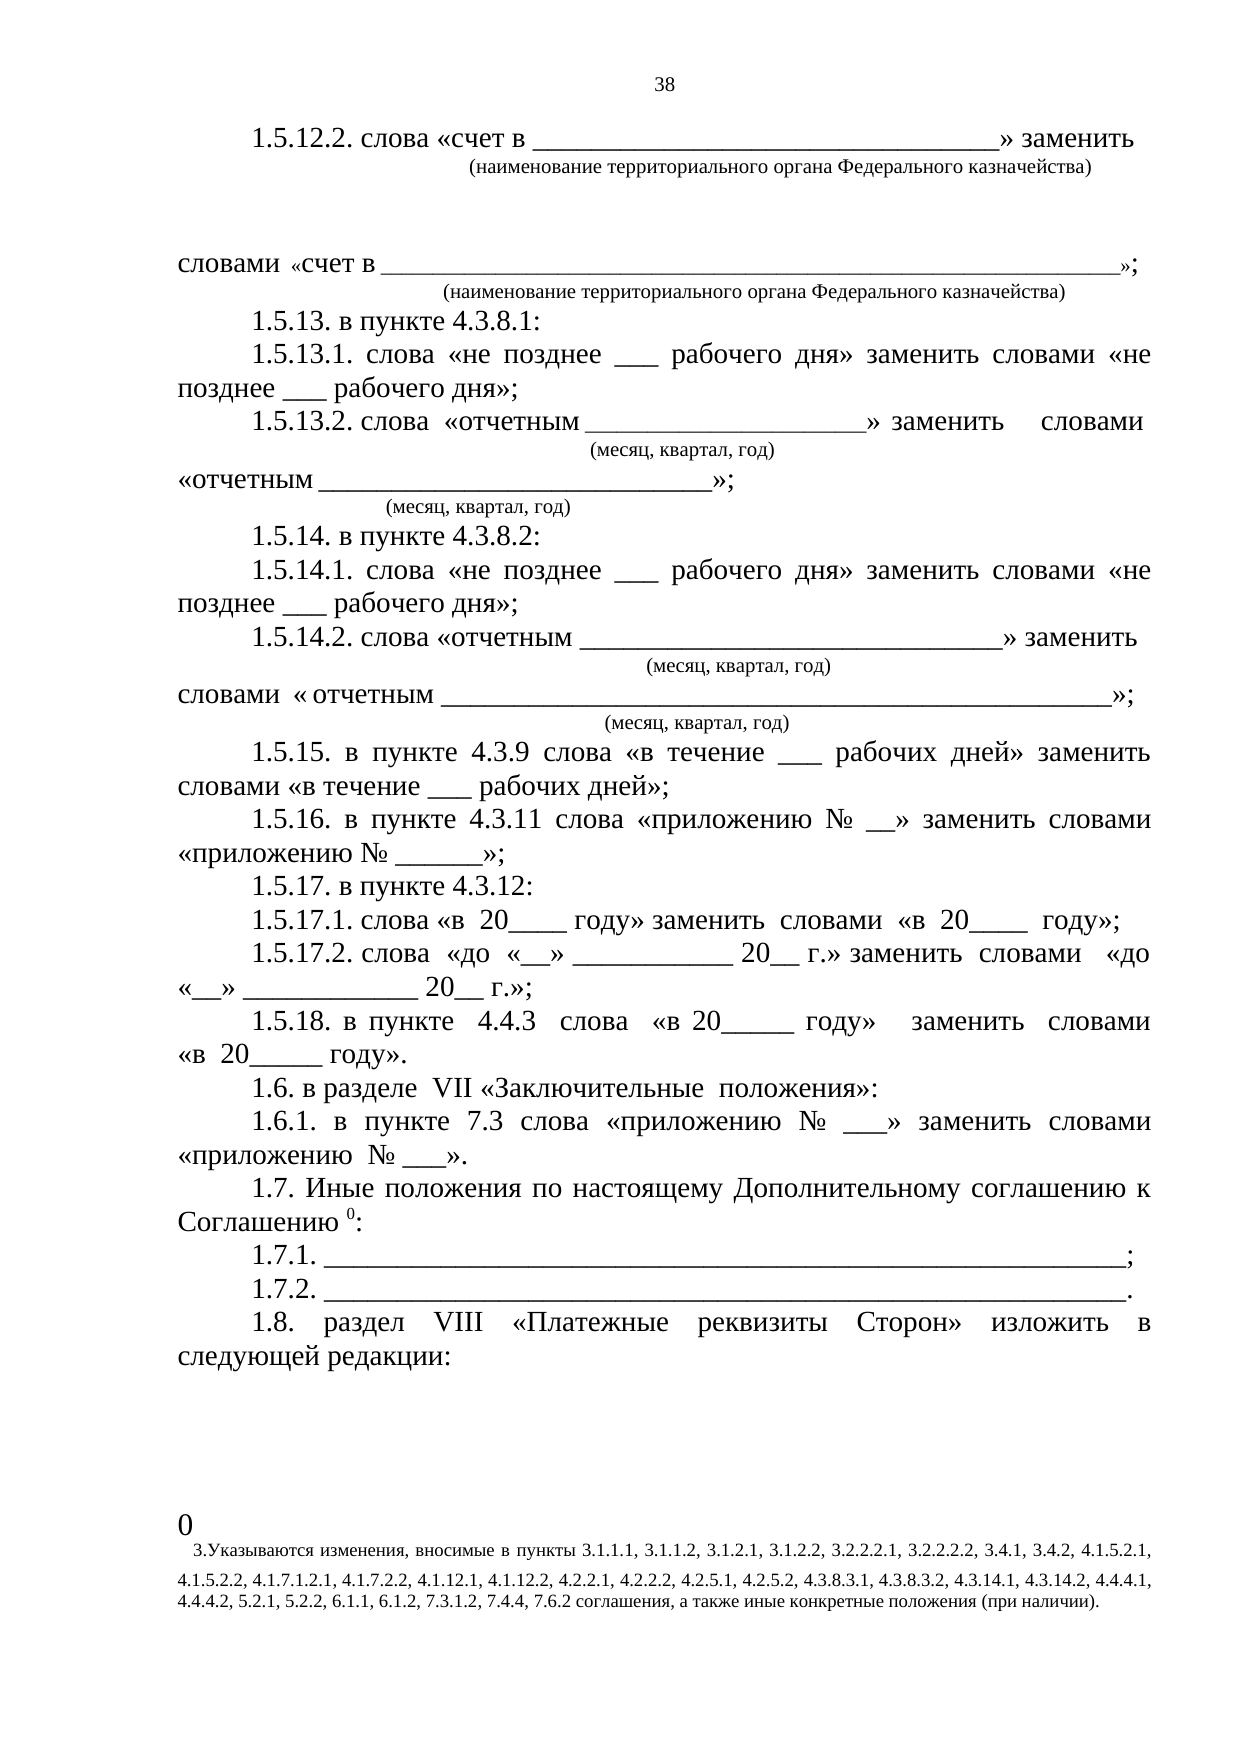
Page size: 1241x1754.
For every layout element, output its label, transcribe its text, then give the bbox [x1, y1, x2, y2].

text 1.5.13.1. слова «не позднее ___ рабочего дня» заменить словами «не позднее ___ рабочего дня»; [177, 336, 1152, 403]
text 1.5.14.2. слова «отчетным _____________________________» заменить [177, 619, 1152, 653]
text 1.5.17. в пункте 4.3.12: [177, 868, 1152, 902]
text 1.5.14.1. слова «не позднее ___ рабочего дня» заменить словами «не позднее ___ рабочего дня»; [177, 552, 1152, 619]
text (месяц, квартал, год) [177, 437, 1152, 461]
text словами «счет в _______________________________________________________________________»; [177, 245, 1152, 278]
text 1.8. раздел VIII «Платежные реквизиты Сторон» изложить в следующей редакции: [177, 1304, 1152, 1372]
text 1.5.13. в пункте 4.3.8.1: [177, 303, 1152, 336]
text 1.5.15. в пункте 4.3.9 слова «в течение ___ рабочих дней» заменить словами «в течение ___ рабочих дней»; [177, 734, 1152, 801]
text 1.7.2. _______________________________________________________. [177, 1271, 1152, 1304]
text (месяц, квартал, год) [177, 494, 1152, 518]
text 1.5.12.2. слова «счет в ________________________________» заменить [177, 120, 1152, 154]
text (наименование территориального органа Федерального казначейства) [177, 278, 1152, 303]
text 1.6. в разделе VII «Заключительные положения»: [177, 1070, 1152, 1103]
text 1.5.17.1. слова «в 20____ году» заменить словами «в 20____ году»; [177, 902, 1152, 936]
text 1.6.1. в пункте 7.3 слова «приложению № ___» заменить словами «приложению № ___». [177, 1103, 1152, 1170]
text 1.7.1. _______________________________________________________; [177, 1237, 1152, 1271]
text 1.5.14. в пункте 4.3.8.2: [177, 518, 1152, 552]
text (месяц, квартал, год) [177, 653, 1152, 677]
text словами « отчетным ______________________________________________»; [177, 677, 1152, 710]
text 1.5.18. в пункте 4.4.3 слова «в 20_____ году» заменить словами «в 20_____ году». [177, 1003, 1152, 1070]
text (наименование территориального органа Федерального казначейства) [177, 154, 1152, 178]
text 1.7. Иные положения по настоящему Дополнительному соглашению к Соглашению : [177, 1170, 1152, 1237]
text (месяц, квартал, год) [177, 710, 1152, 734]
text 1.5.17.2. слова «до «__» ___________ 20__ г.» заменить словами «до «__» ____________ 20__ г.»; [177, 936, 1152, 1003]
text 1.5.16. в пункте 4.3.11 слова «приложению № __» заменить словами «приложению № ______»; [177, 801, 1152, 868]
text 1.5.13.2. слова «отчетным ___________________________» заменить словами [177, 403, 1152, 437]
text «отчетным ___________________________»; [177, 461, 1152, 494]
